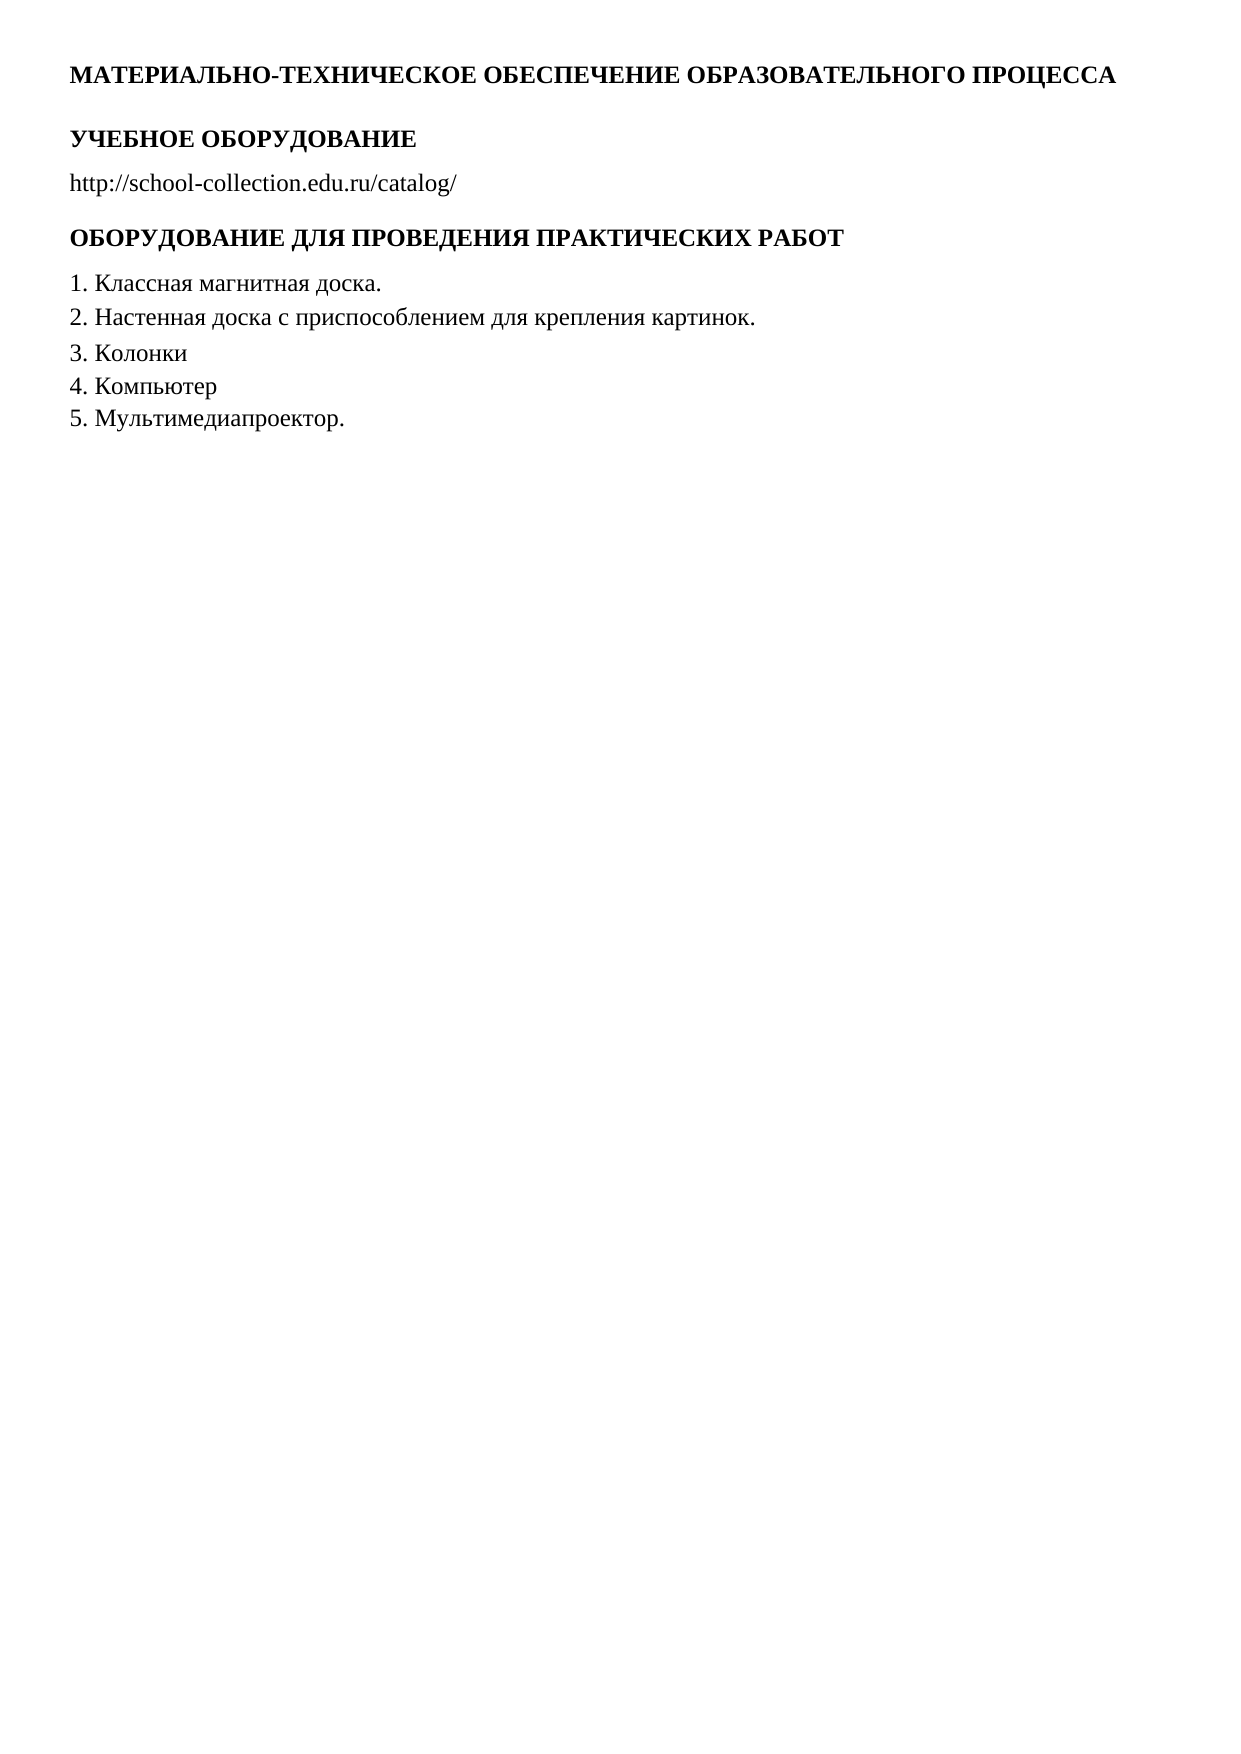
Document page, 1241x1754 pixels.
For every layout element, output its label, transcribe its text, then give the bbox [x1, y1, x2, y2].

text УЧЕБНОЕ ОБОРУДОВАНИЕ [69, 125, 1172, 153]
text http://school-collection.edu.ru/catalog/ [69, 170, 1172, 197]
text ОБОРУДОВАНИЕ ДЛЯ ПРОВЕДЕНИЯ ПРАКТИЧЕСКИХ РАБОТ [69, 224, 1172, 252]
text 3. Колонки 4. Компьютер 5. Мультимедиапроектор. [69, 338, 347, 432]
text МАТЕРИАЛЬНО-ТЕХНИЧЕСКОЕ ОБЕСПЕЧЕНИЕ ОБРАЗОВАТЕЛЬНОГО ПРОЦЕССА [69, 62, 1172, 89]
text 2. Настенная доска с приспособлением для крепления картинок. [69, 304, 1172, 331]
text 1. Классная магнитная доска. [69, 269, 1172, 296]
